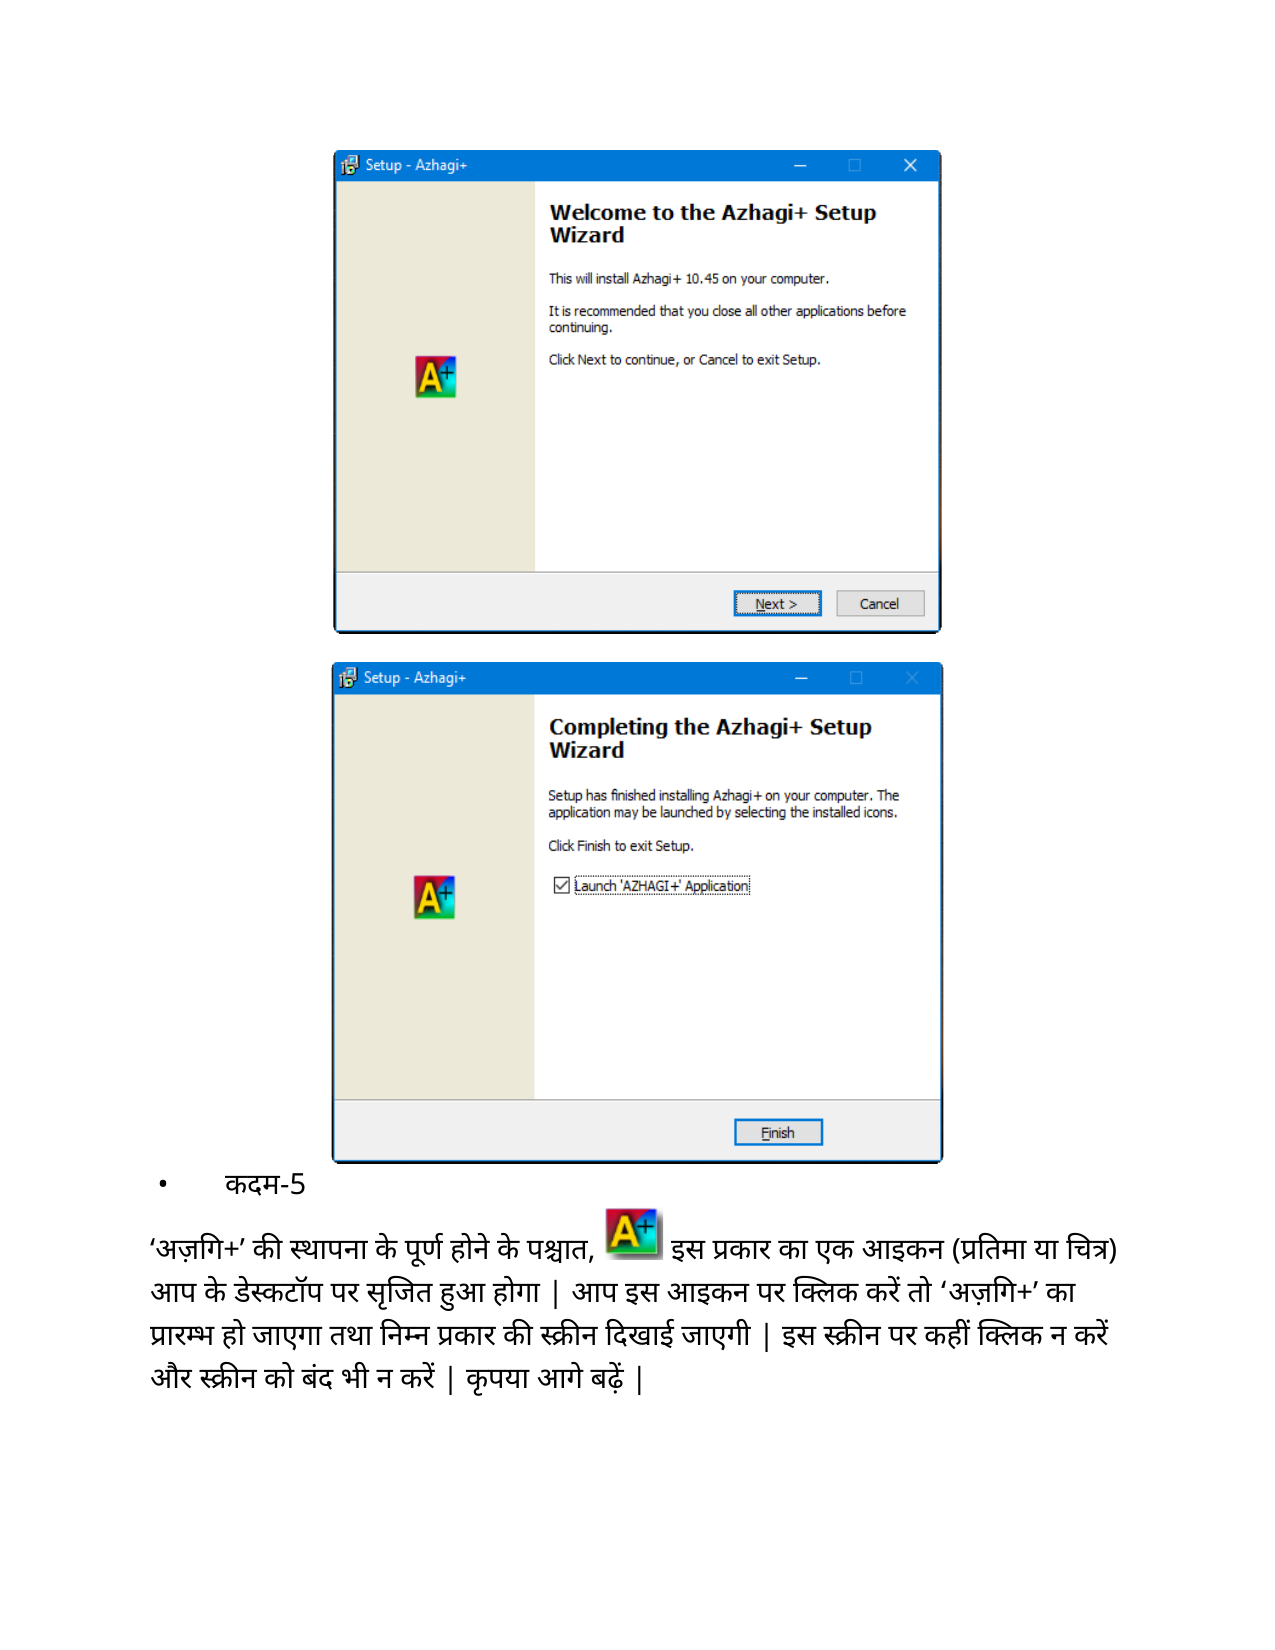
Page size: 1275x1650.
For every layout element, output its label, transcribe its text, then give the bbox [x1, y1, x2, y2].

picture [603, 1206, 664, 1260]
picture [331, 662, 944, 1164]
text • कदम-5 [150, 1163, 1125, 1207]
picture [333, 150, 942, 634]
text ‘अज़गि+’ की स्थापना के पूर्ण होने के पश्चात, इस प्रकार का एक आइकन (प्रतिमा या चित्र) आप के डेस्कटॉप पर सृजित हुआ होगा | आप इस आइकन पर क्लिक करें तो ‘अज़गि+’ का प्रारम्भ हो जाएगा तथा निम्न प्रकार की स्क्रीन दिखाई जाएगी | इस स्क्रीन पर कहीं क्लिक न करें और स्क्रीन को बंद भी न करें | कृपया आगे बढ़ें | [150, 1207, 1125, 1400]
